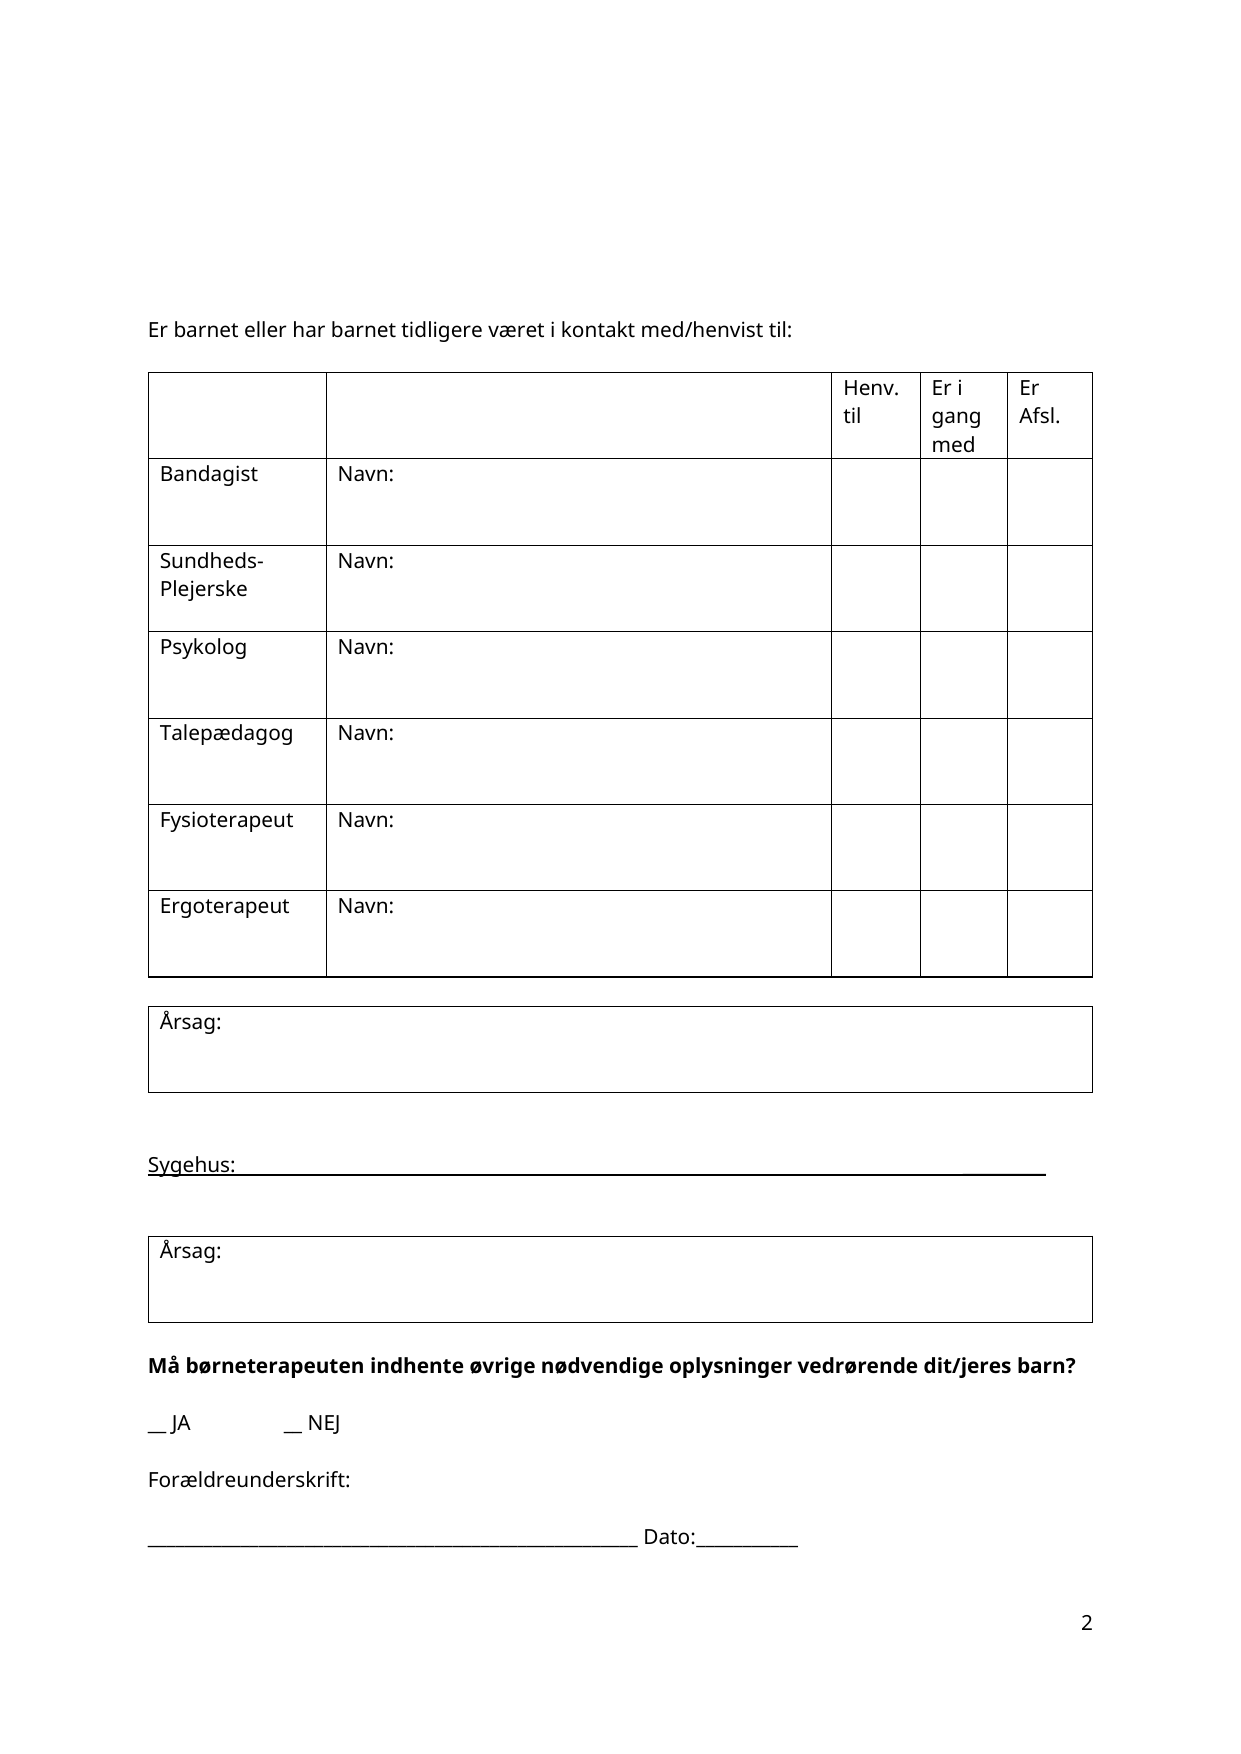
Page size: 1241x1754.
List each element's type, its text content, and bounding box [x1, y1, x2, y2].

table_header Henv. til [832, 373, 920, 458]
table_cell Fysioterapeut [149, 805, 326, 890]
table_cell Bandagist [149, 459, 326, 545]
table_cell Psykolog [149, 632, 326, 717]
table_cell Ergoterapeut [149, 891, 326, 976]
table_cell [832, 805, 920, 890]
table_cell [921, 891, 1007, 976]
text _____________________________________________________ Dato:___________ [148, 1522, 1092, 1550]
table_cell [1008, 632, 1092, 717]
table_cell [832, 546, 920, 631]
table_cell Navn: [327, 891, 831, 976]
table_cell Navn: [327, 459, 831, 545]
table_cell [921, 719, 1007, 804]
table_cell [832, 891, 920, 976]
text __ JA __ NEJ [148, 1408, 1092, 1437]
table_header Årsag: [149, 1007, 1092, 1092]
table_cell [1008, 459, 1092, 545]
table_cell Navn: [327, 546, 831, 631]
table_cell Sundheds- Plejerske [149, 546, 326, 631]
table_cell [1008, 719, 1092, 804]
text Forældreunderskrift: [148, 1465, 1092, 1493]
table_cell [921, 459, 1007, 545]
table_header Er i gang med [921, 373, 1007, 458]
table_cell Navn: [327, 632, 831, 717]
table_cell Navn: [327, 805, 831, 890]
table_cell [832, 459, 920, 545]
table_cell [1008, 891, 1092, 976]
text Sygehus: _________ [148, 1150, 1092, 1179]
table_header [327, 373, 831, 458]
table_header [149, 373, 326, 458]
table_cell [921, 805, 1007, 890]
table_cell [921, 546, 1007, 631]
table_cell [832, 632, 920, 717]
table_header Er Afsl. [1008, 373, 1092, 458]
table_cell [1008, 546, 1092, 631]
table_cell [921, 632, 1007, 717]
table_cell [832, 719, 920, 804]
table_header Årsag: [149, 1237, 1092, 1322]
table_cell Talepædagog [149, 719, 326, 804]
table_cell Navn: [327, 719, 831, 804]
table_cell [1008, 805, 1092, 890]
text Må børneterapeuten indhente øvrige nødvendige oplysninger vedrørende dit/jeres barn? [148, 1351, 1092, 1380]
text Er barnet eller har barnet tidligere været i kontakt med/henvist til: [148, 315, 1092, 343]
